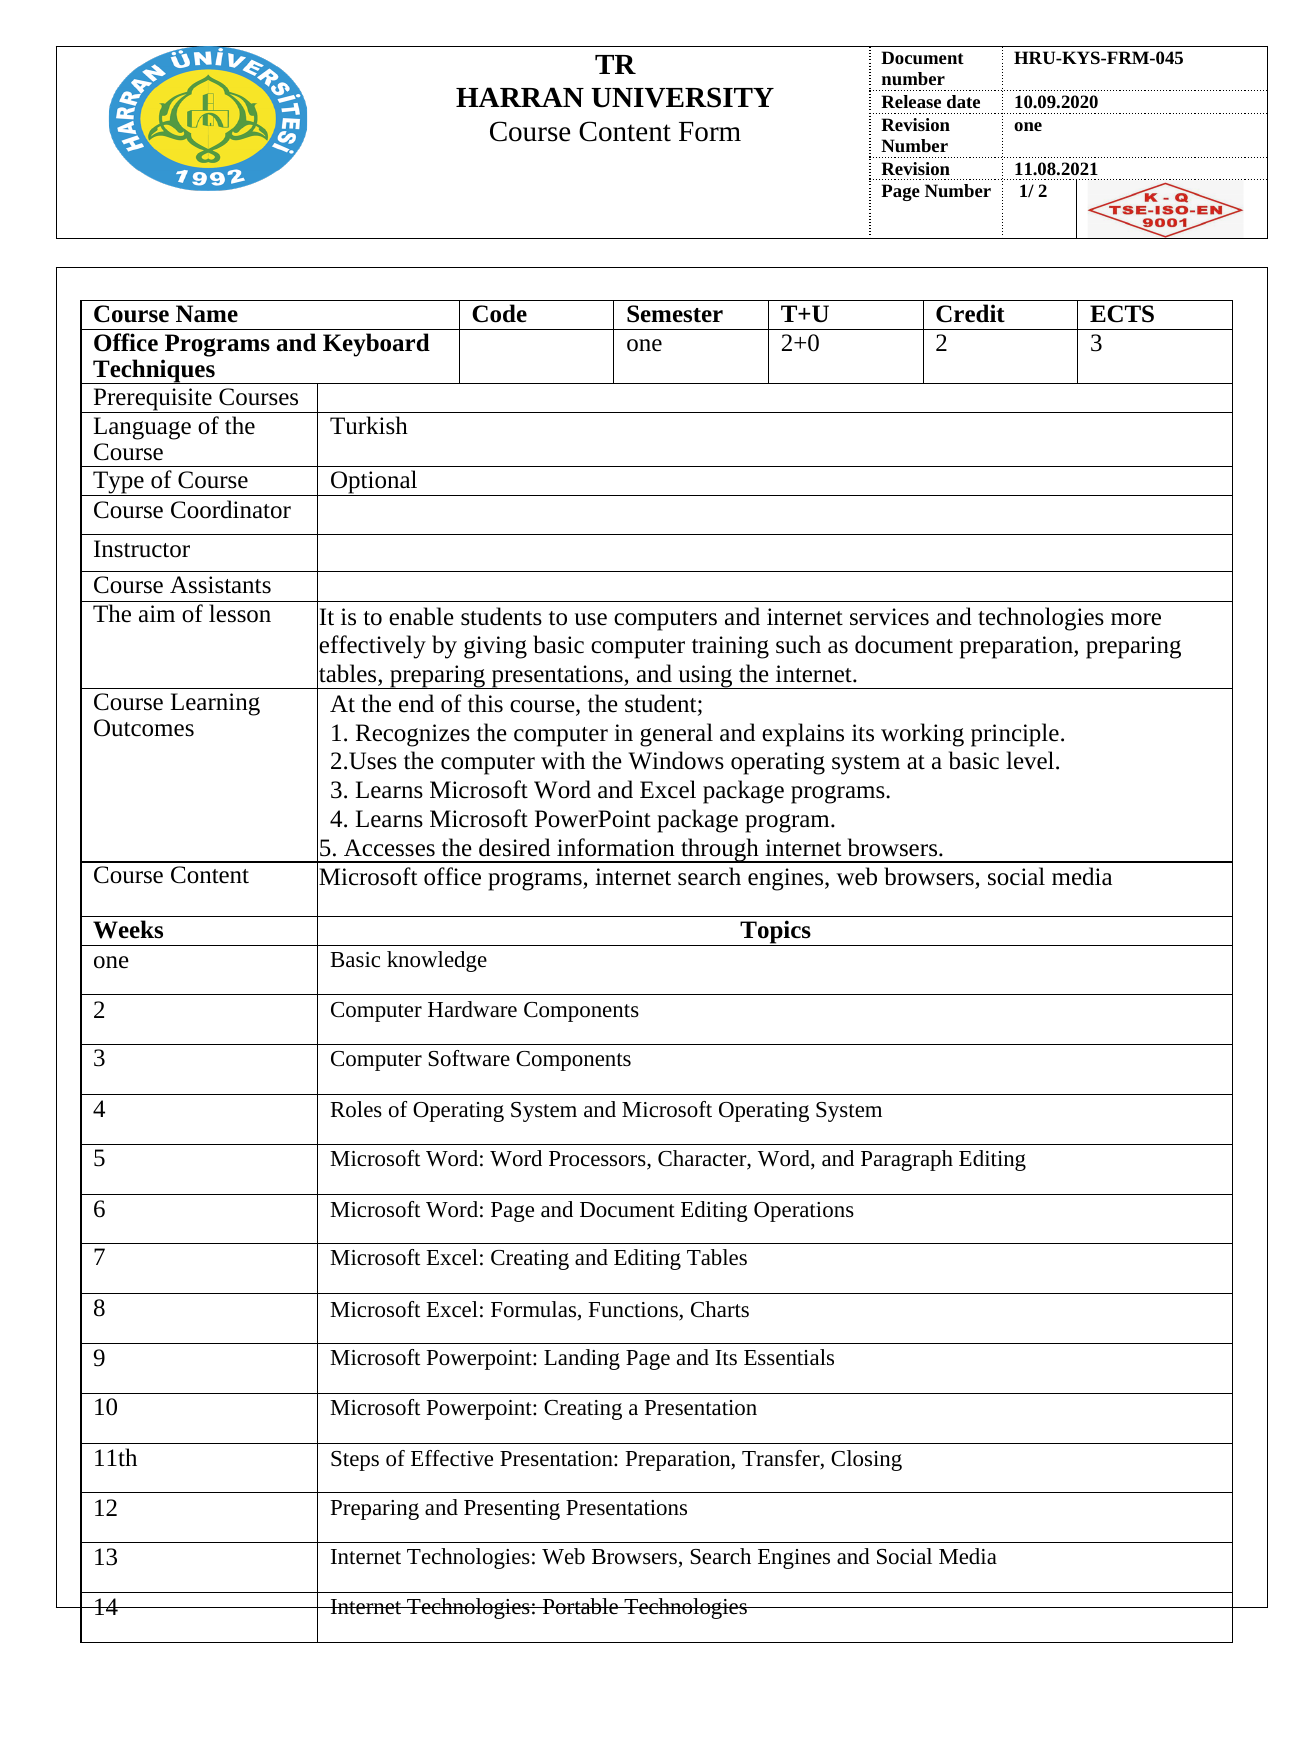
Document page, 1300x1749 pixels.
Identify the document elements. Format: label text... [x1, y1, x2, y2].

picture [1087, 180, 1244, 238]
table_header Relation of Program Outcomes and Related Course [57, 268, 1267, 1607]
picture [108, 46, 308, 191]
